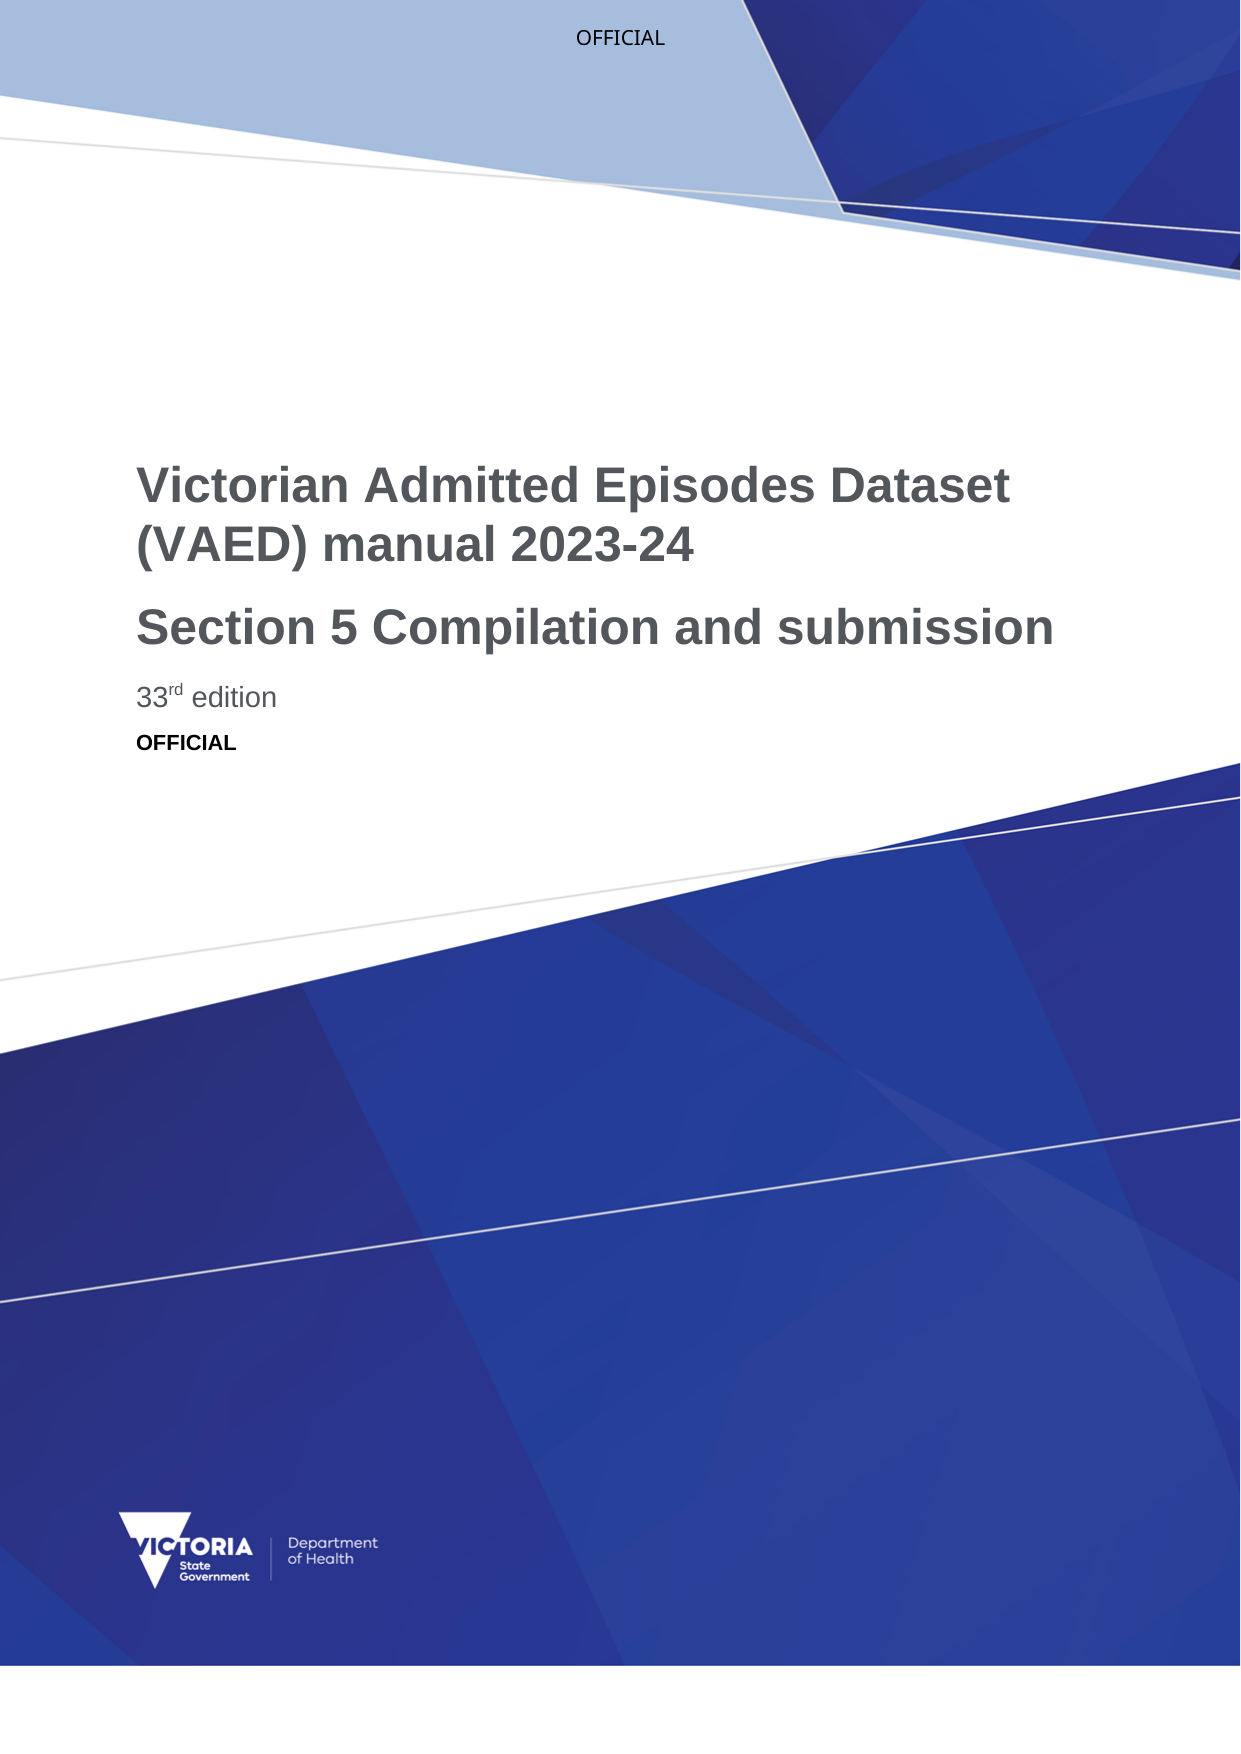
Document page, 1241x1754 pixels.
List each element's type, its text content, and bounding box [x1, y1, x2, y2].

table_header Victorian Admitted Episodes Dataset (VAED) manual 2023-24 Section 5 Compilation and submission [136, 455, 1104, 680]
table_cell 33rd edition [136, 680, 1104, 726]
picture [0, 0, 1241, 1666]
table_cell OFFICIAL [136, 726, 1104, 755]
